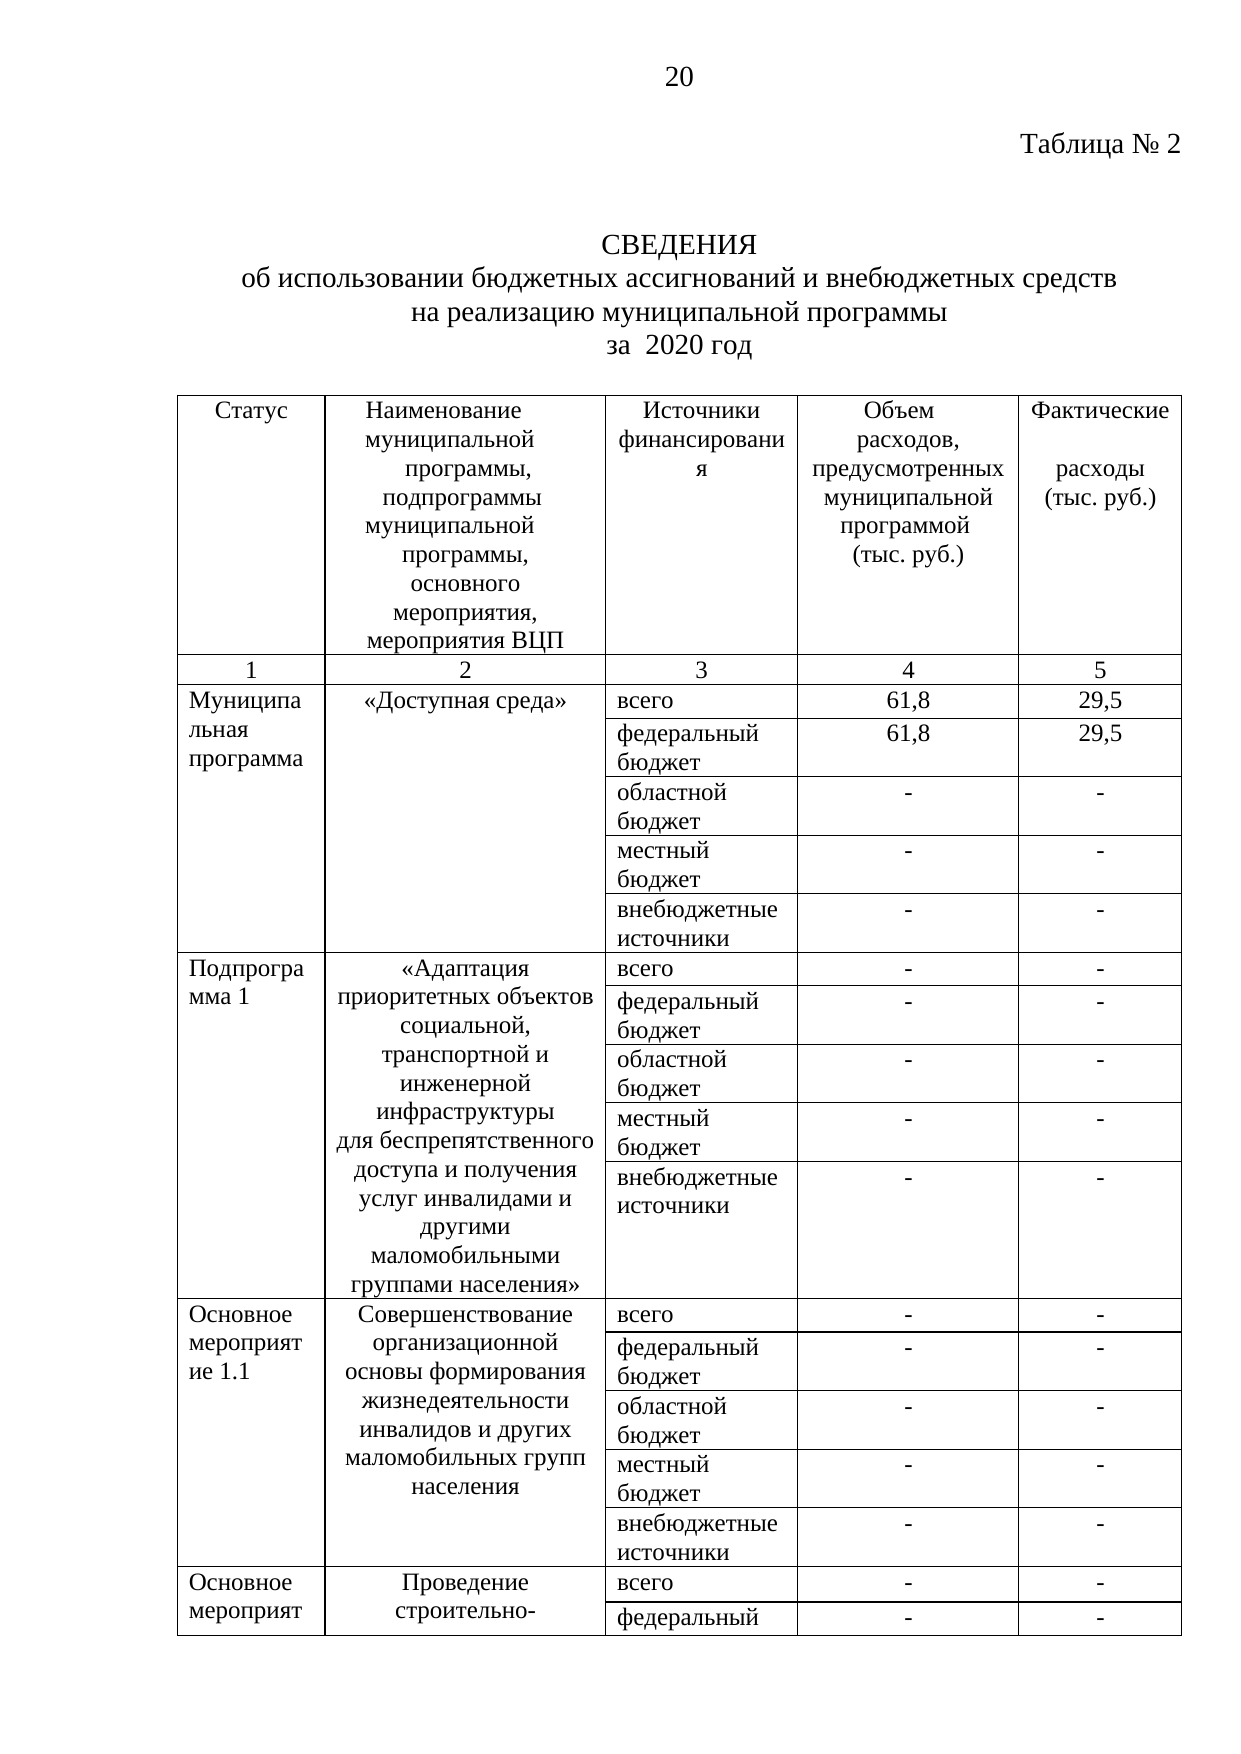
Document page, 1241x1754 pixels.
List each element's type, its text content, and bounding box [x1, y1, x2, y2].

table_cell федеральный бюджет [606, 986, 797, 1043]
text за 2020 год [177, 327, 1181, 361]
text об использовании бюджетных ассигнований и внебюджетных средств [177, 260, 1181, 294]
table_cell - [798, 1508, 1018, 1566]
table_cell 29,5 [1019, 719, 1181, 776]
table_cell внебюджетные источники [606, 1162, 797, 1298]
table_cell - [798, 1162, 1018, 1298]
table_cell - [1019, 1162, 1181, 1298]
table_cell - [1019, 1603, 1181, 1635]
table_header Источники финансирования [606, 396, 797, 654]
table_cell местный бюджет [606, 1103, 797, 1161]
table_cell - [1019, 1567, 1181, 1601]
table_cell Основное мероприятие 1.1 [178, 1299, 324, 1566]
table_cell областной бюджет [606, 777, 797, 834]
table_cell Муниципальная программа [178, 685, 324, 952]
table_cell всего [606, 685, 797, 717]
table_cell 2 [326, 655, 605, 684]
table_cell федеральный бюджет [606, 1603, 797, 1635]
table_cell - [798, 777, 1018, 834]
table_cell внебюджетные источники [606, 894, 797, 952]
table_header Наименование муниципальной программы, подпрограммы муниципальной программы, основного мероприятия, мероприятия ВЦП [326, 396, 605, 654]
table_cell - [1019, 836, 1181, 893]
table_cell федеральный бюджет [606, 719, 797, 776]
table_cell - [798, 1299, 1018, 1331]
table_cell 3 [606, 655, 797, 684]
table_cell всего [606, 1299, 797, 1331]
table_cell 61,8 [798, 719, 1018, 776]
table_cell - [798, 1333, 1018, 1390]
table_cell - [798, 1103, 1018, 1161]
table_cell - [798, 986, 1018, 1043]
table_cell - [1019, 1299, 1181, 1331]
table_cell - [798, 1045, 1018, 1102]
table_cell - [1019, 777, 1181, 834]
table_cell - [798, 1450, 1018, 1507]
table_cell местный бюджет [606, 1450, 797, 1507]
table_cell - [798, 1567, 1018, 1601]
table_cell - [798, 836, 1018, 893]
table_cell 5 [1019, 655, 1181, 684]
table_cell 1 [178, 655, 324, 684]
table_cell - [1019, 1450, 1181, 1507]
table_cell - [1019, 894, 1181, 952]
table_cell - [1019, 953, 1181, 985]
table_cell - [1019, 1391, 1181, 1448]
table_cell 29,5 [1019, 685, 1181, 717]
table_cell областной бюджет [606, 1045, 797, 1102]
table_cell - [1019, 1045, 1181, 1102]
table_cell «Доступная среда» [326, 685, 605, 952]
table_cell - [798, 953, 1018, 985]
table_cell - [798, 894, 1018, 952]
table_cell областной бюджет [606, 1391, 797, 1448]
table_cell «Адаптация приоритетных объектов социальной, транспортной и инженерной инфраструктуры для беспрепятственного доступа и получения услуг инвалидами и другими маломобильными группами населения» [326, 953, 605, 1298]
table_cell 61,8 [798, 685, 1018, 717]
table_cell - [798, 1603, 1018, 1635]
table_cell - [1019, 1508, 1181, 1566]
table_cell федеральный бюджет [606, 1333, 797, 1390]
table_header Объем расходов, предусмотренных муниципальной программой (тыс. руб.) [798, 396, 1018, 654]
text на реализацию муниципальной программы [177, 294, 1181, 327]
table_cell Совершенствование организационной основы формирования жизнедеятельности инвалидов и других маломобильных групп населения [326, 1299, 605, 1566]
table_header Фактические расходы (тыс. руб.) [1019, 396, 1181, 654]
table_cell Основное мероприятие 1.2 [178, 1567, 324, 1635]
table_cell - [1019, 986, 1181, 1043]
table_cell - [1019, 1103, 1181, 1161]
text СВЕДЕНИЯ [177, 227, 1181, 260]
table_cell Проведение строительно-монтажных работ по созданию универсальной безбарьерной среды для обеспечения физической доступности здания учреждения культуры города Батайска ГКДЦ [326, 1567, 605, 1635]
table_cell внебюджетные источники [606, 1508, 797, 1566]
table_cell - [1019, 1333, 1181, 1390]
table_cell 4 [798, 655, 1018, 684]
table_cell - [798, 1391, 1018, 1448]
table_cell всего [606, 953, 797, 985]
table_cell всего [606, 1567, 797, 1601]
table_header Статус [178, 396, 324, 654]
table_cell местный бюджет [606, 836, 797, 893]
text Таблица № 2 [177, 126, 1181, 160]
table_cell Подпрограмма 1 [178, 953, 324, 1298]
